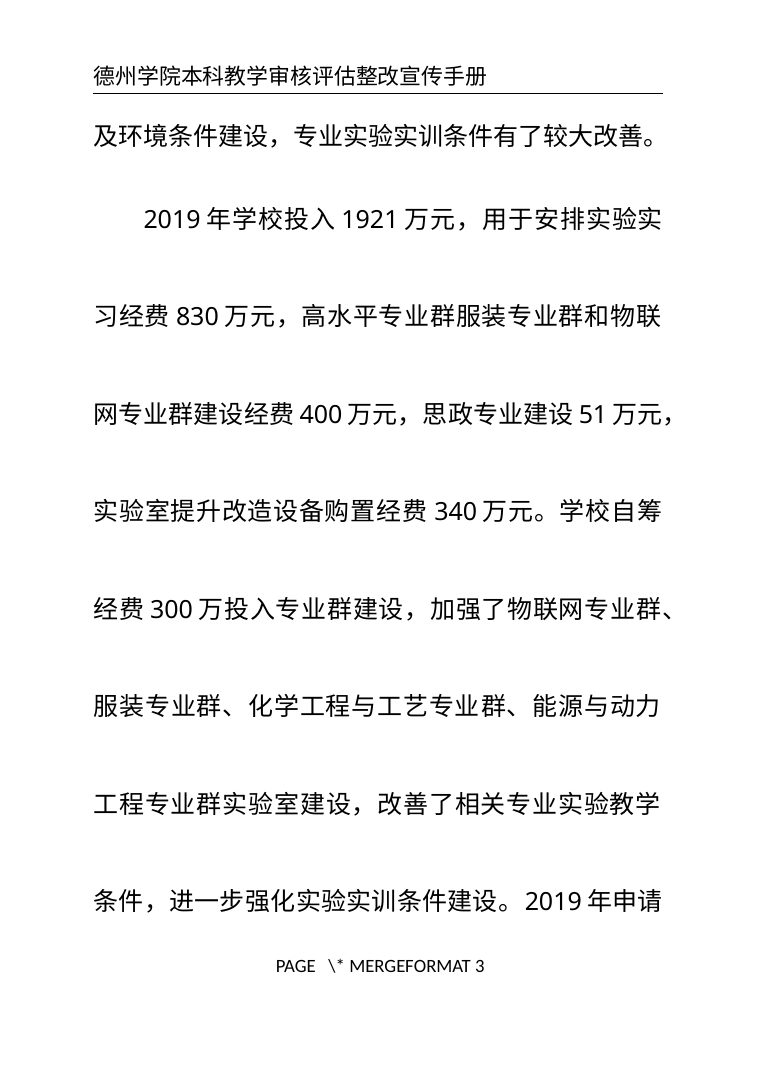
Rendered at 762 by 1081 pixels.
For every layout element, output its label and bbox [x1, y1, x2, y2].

text [93, 102, 663, 167]
text [93, 185, 663, 932]
